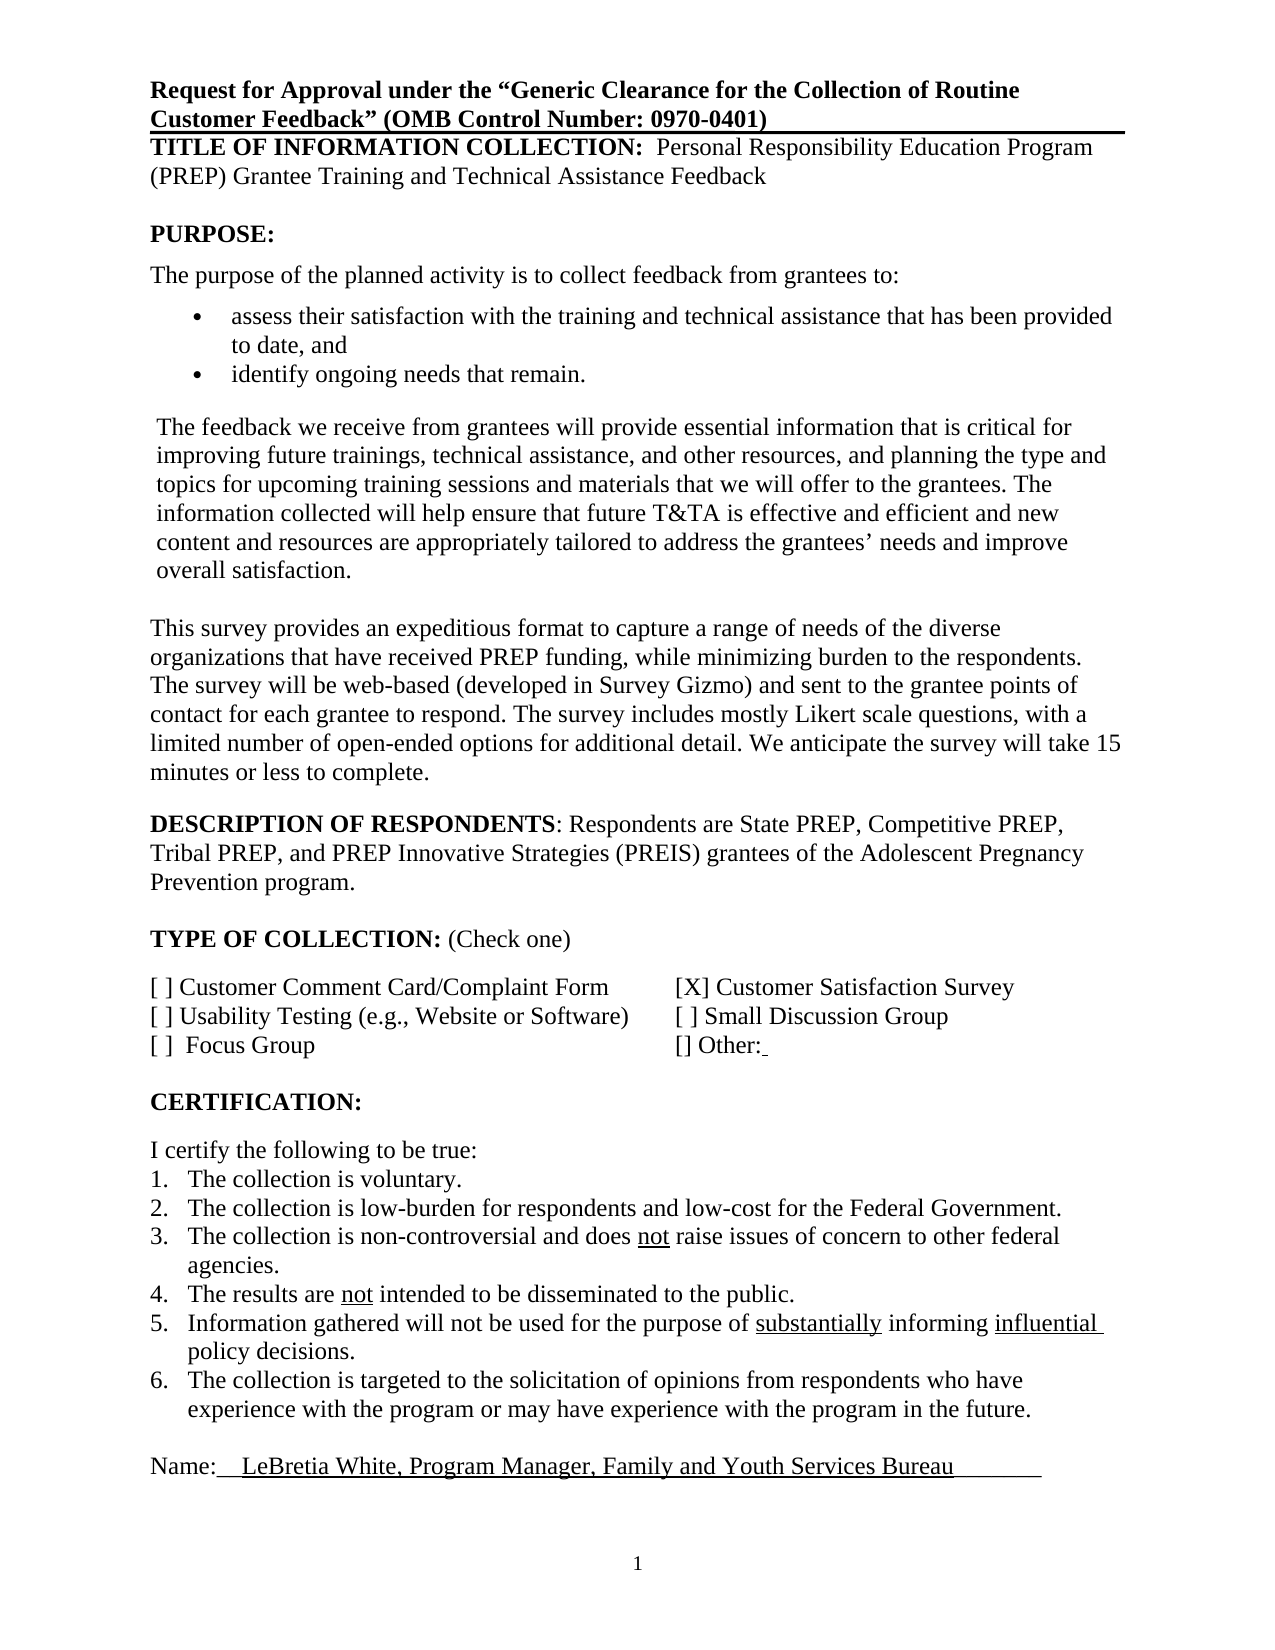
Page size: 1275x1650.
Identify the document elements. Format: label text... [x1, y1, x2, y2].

text PURPOSE: [150, 219, 1125, 247]
subtitle Request for Approval under the “Generic Clearance for the Collection of Routine Customer Feedback” (OMB Control Number: 0970-0401) [150, 75, 1125, 131]
list The collection is non-controversial and does not raise issues of concern to other federal agencies. [150, 1221, 1125, 1279]
text DESCRIPTION OF RESPONDENTS: Respondents are State PREP, Competitive PREP, Tribal PREP, and PREP Innovative Strategies (PREIS) grantees of the Adolescent Pregnancy Prevention program. [150, 809, 1125, 896]
list The collection is voluntary. [150, 1164, 1125, 1193]
list identify ongoing needs that remain. [194, 359, 1125, 387]
list The results are not intended to be disseminated to the public. [150, 1279, 1125, 1308]
text The feedback we receive from grantees will provide essential information that is critical for improving future trainings, technical assistance, and other resources, and planning the type and topics for upcoming training sessions and materials that we will offer to the grantees. The information collected will help ensure that future T&TA is effective and efficient and new content and resources are appropriately tailored to address the grantees’ needs and improve overall satisfaction. [156, 412, 1125, 584]
list Information gathered will not be used for the purpose of substantially informing influential policy decisions. [150, 1308, 1125, 1365]
text TYPE OF COLLECTION: (Check one) [150, 924, 1125, 953]
text This survey provides an expeditious format to capture a range of needs of the diverse organizations that have received PREP funding, while minimizing burden to the respondents. The survey will be web-based (developed in Survey Gizmo) and sent to the grantee points of contact for each grantee to respond. The survey includes mostly Likert scale questions, with a limited number of open-ended options for additional detail. We anticipate the survey will take 15 minutes or less to complete. [150, 613, 1125, 785]
text [ ] Customer Comment Card/Complaint Form [X] Customer Satisfaction Survey [150, 972, 1125, 1001]
text The purpose of the planned activity is to collect feedback from grantees to: [150, 260, 1125, 289]
list assess their satisfaction with the training and technical assistance that has been provided to date, and [194, 301, 1125, 359]
text I certify the following to be true: [150, 1135, 1125, 1164]
list The collection is low-burden for respondents and low-cost for the Federal Government. [150, 1193, 1125, 1221]
text TITLE OF INFORMATION COLLECTION: Personal Responsibility Education Program (PREP) Grantee Training and Technical Assistance Feedback [150, 135, 1125, 190]
text [ ] Usability Testing (e.g., Website or Software) [ ] Small Discussion Group [150, 1001, 1125, 1030]
list The collection is targeted to the solicitation of opinions from respondents who have experience with the program or may have experience with the program in the future. [150, 1365, 1125, 1423]
text Name:__LeBretia White, Program Manager, Family and Youth Services Bureau_______ [150, 1451, 1125, 1480]
text CERTIFICATION: [150, 1087, 1125, 1116]
text [ ] Focus Group [] Other: [150, 1030, 1125, 1058]
